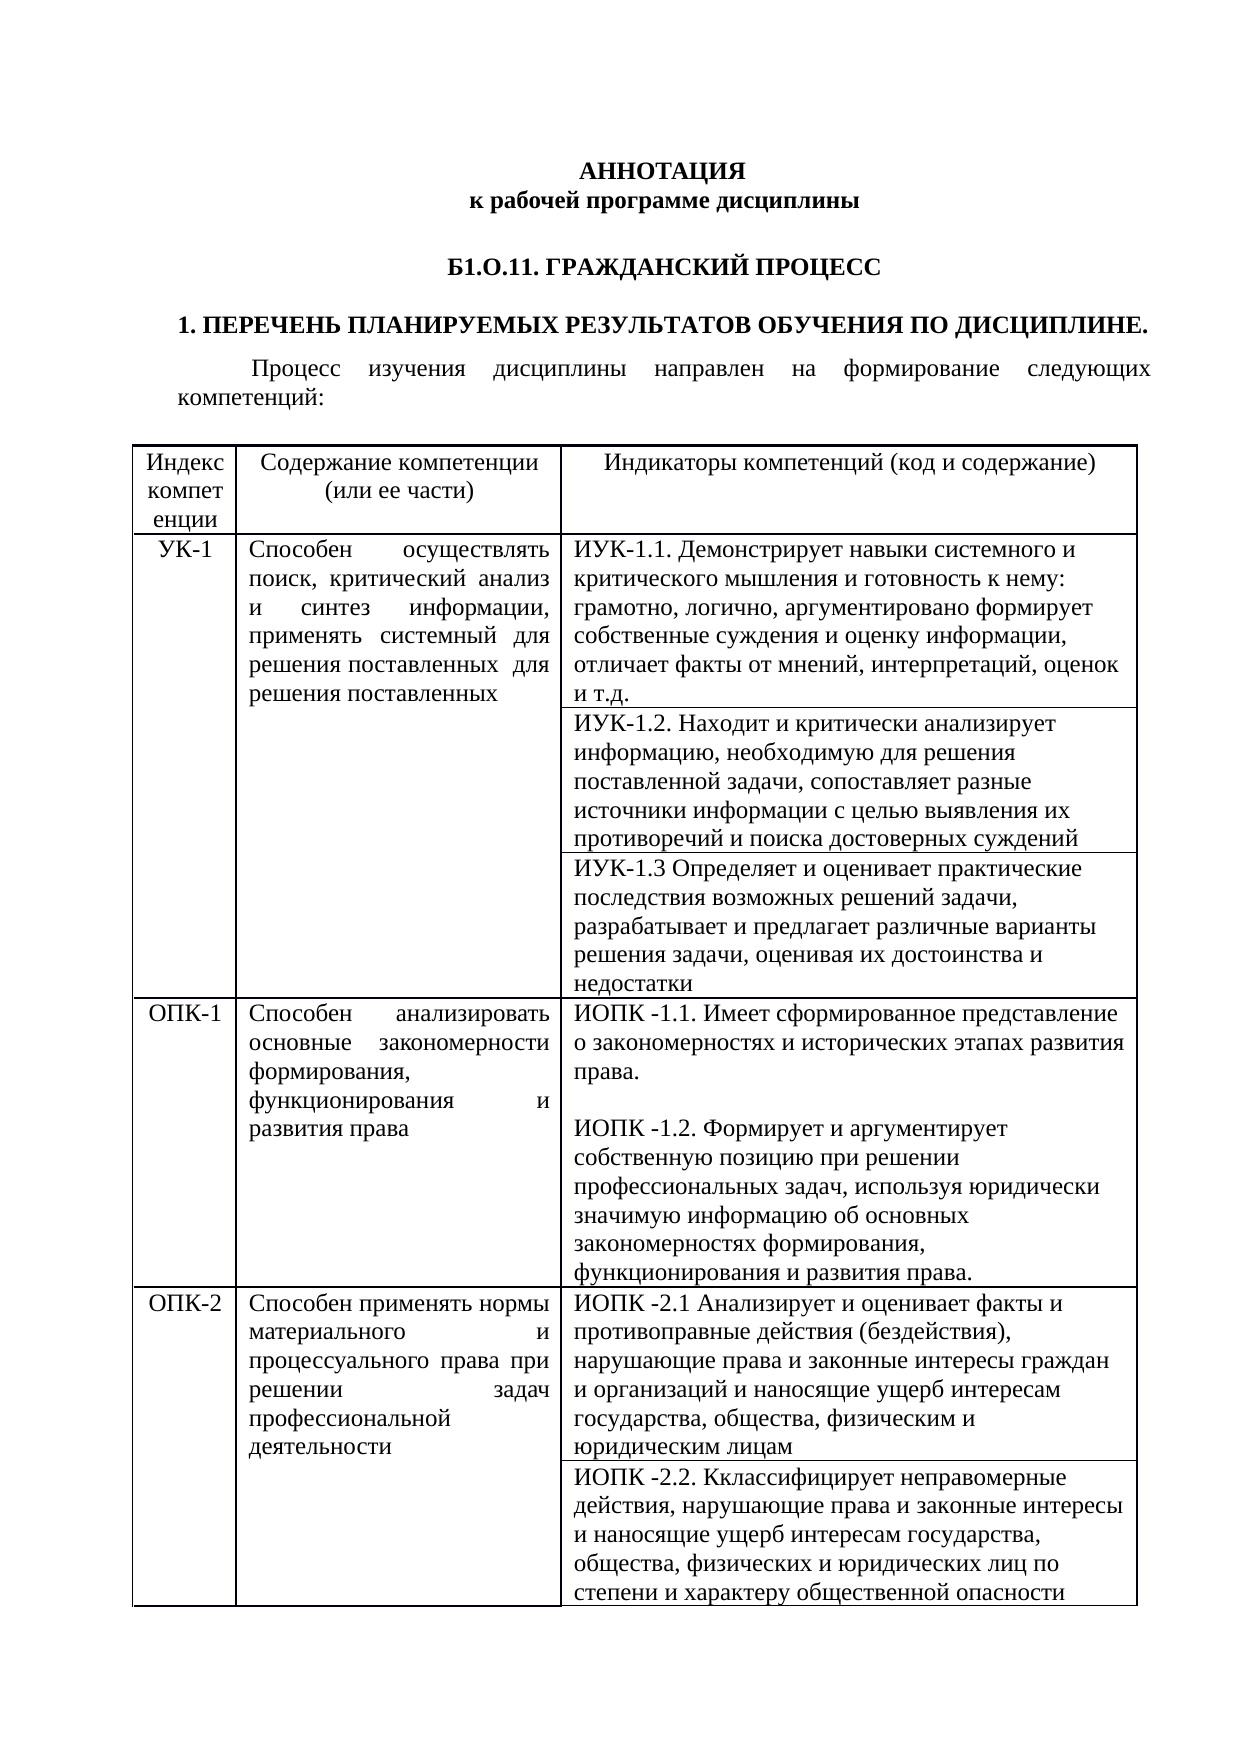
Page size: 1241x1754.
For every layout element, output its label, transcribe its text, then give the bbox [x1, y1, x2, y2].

table_cell ОПК-2 [133, 1287, 235, 1605]
table_cell ИУК-1.3 Определяет и оценивает практические последствия возможных решений задачи, разрабатывает и предлагает различные варианты решения задачи, оценивая их достоинства и недостатки [562, 853, 1136, 997]
table_cell Способен осуществлять поиск, критический анализ и синтез информации, применять системный для решения поставленных для решения поставленных [237, 535, 560, 997]
table_cell ИУК-1.1. Демонстрирует навыки системного и критического мышления и готовность к нему: грамотно, логично, аргументировано формирует собственные суждения и оценку информации, отличает факты от мнений, интерпретаций, оценок и т.д. [562, 535, 1136, 707]
text 1. ПЕРЕЧЕНЬ ПЛАНИРУЕМЫХ РЕЗУЛЬТАТОВ ОБУЧЕНИЯ ПО ДИСЦИПЛИНЕ. [177, 310, 1152, 338]
table_cell ОПК-1 [133, 998, 235, 1286]
table_header Содержание компетенции (или ее части) [237, 447, 560, 533]
text Процесс изучения дисциплины направлен на формирование следующих компетенций: [177, 353, 1152, 410]
table_cell УК-1 [133, 534, 235, 997]
table_cell Способен анализировать основные закономерности формирования, функционирования и развития права [237, 999, 560, 1286]
table_cell Способен применять нормы материального и процессуального права при решении задач профессиональной деятельности [237, 1288, 560, 1605]
text АННОТАЦИЯ [173, 156, 1152, 185]
table_cell ИОПК -2.1 Анализирует и оценивает факты и противоправные действия (бездействия), нарушающие права и законные интересы граждан и организаций и наносящие ущерб интересам государства, общества, физическим и юридическим лицам [562, 1288, 1136, 1460]
table_header Индекс компетенции [133, 447, 235, 533]
table_cell ИОПК -1.1. Имеет сформированное представление о закономерностях и исторических этапах развития права. ИОПК -1.2. Формирует и аргументирует собственную позицию при решении профессиональных задач, используя юридически значимую информацию об основных закономерностях формирования, функционирования и развития права. [562, 999, 1136, 1286]
table_cell ИОПК -2.2. Кклассифицирует неправомерные действия, нарушающие права и законные интересы и наносящие ущерб интересам государства, общества, физических и юридических лиц по степени и характеру общественной опасности [562, 1461, 1136, 1605]
text к рабочей программе дисциплины [177, 185, 1152, 214]
table_cell ИУК-1.2. Находит и критически анализирует информацию, необходимую для решения поставленной задачи, сопоставляет разные источники информации с целью выявления их противоречий и поиска достоверных суждений [562, 708, 1136, 852]
text Б1.О.11. ГРАЖДАНСКИЙ ПРОЦЕСС [177, 252, 1152, 281]
table_header Индикаторы компетенций (код и содержание) [562, 447, 1136, 533]
